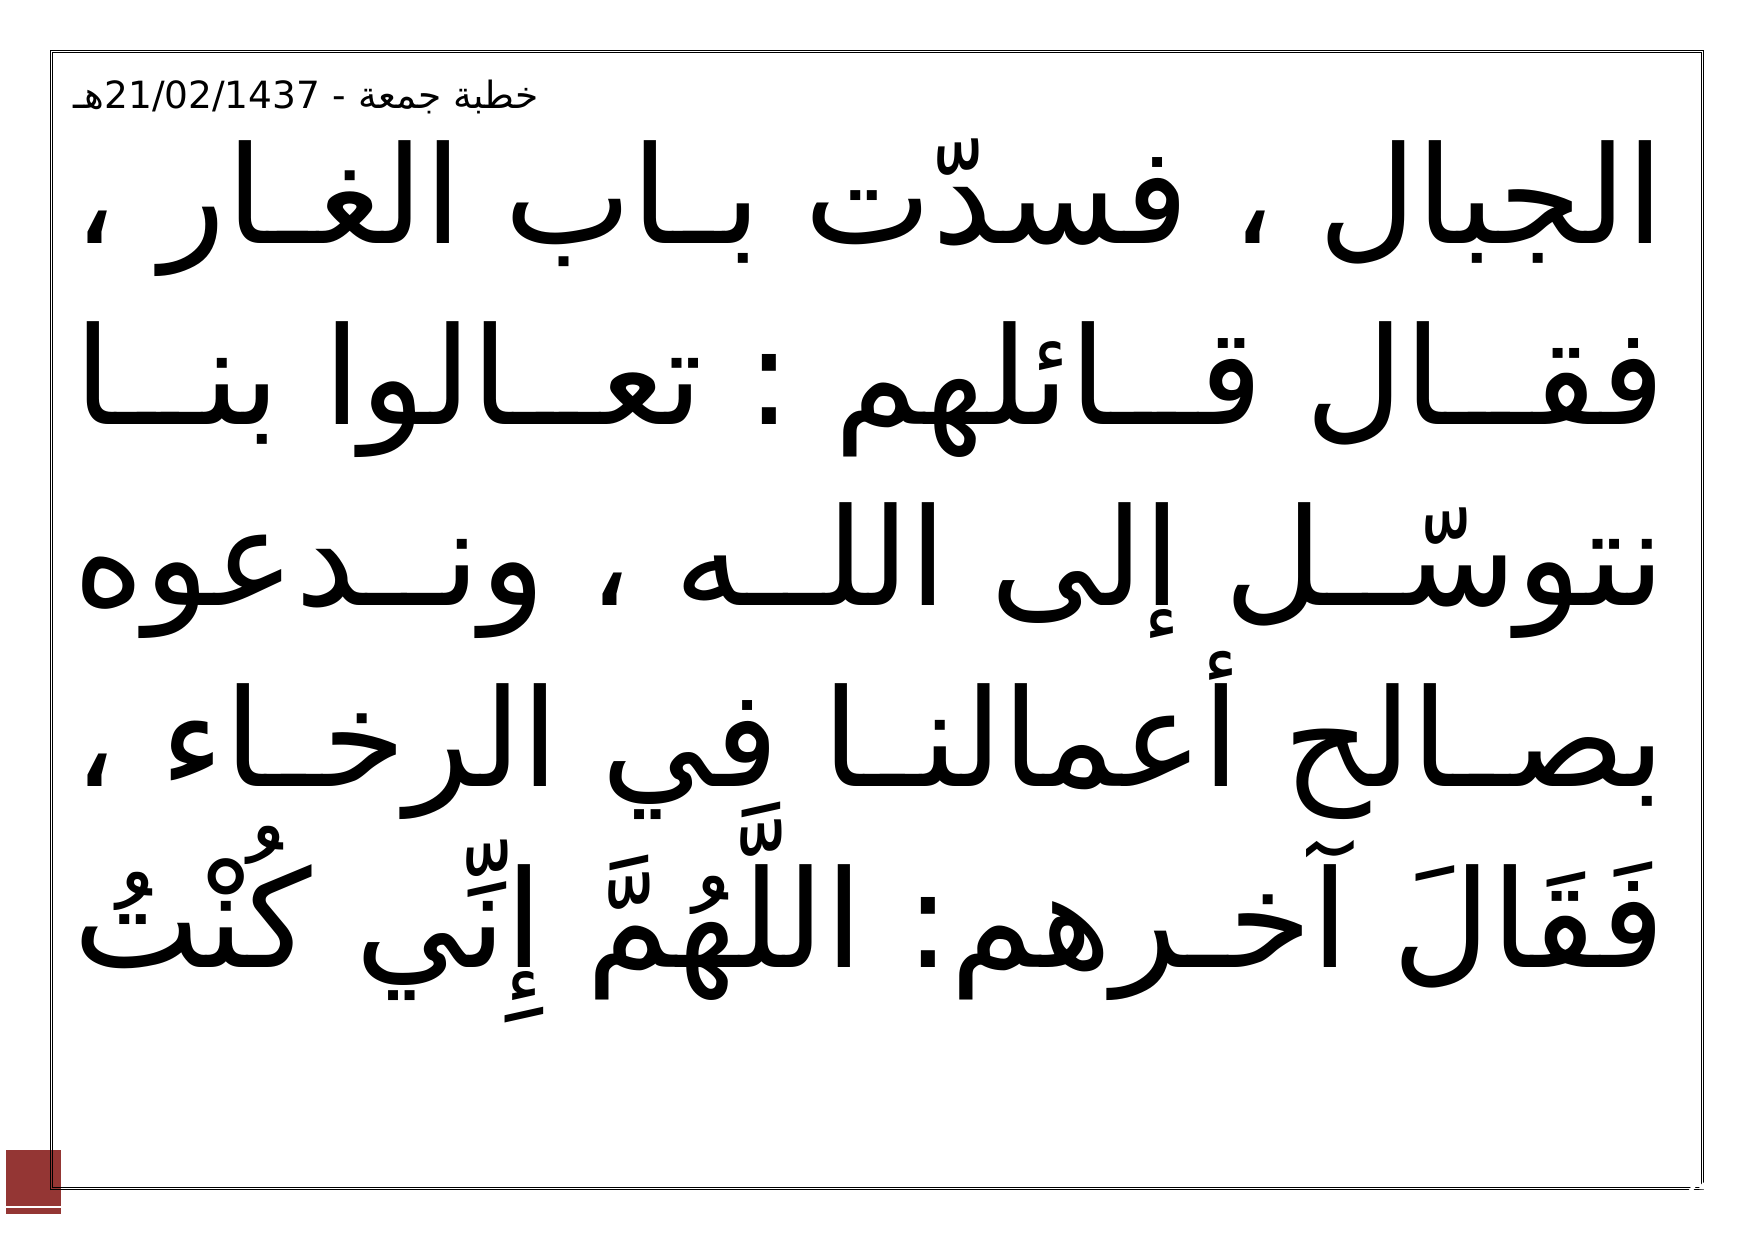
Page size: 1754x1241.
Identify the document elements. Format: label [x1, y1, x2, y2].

text [74, 117, 1665, 999]
